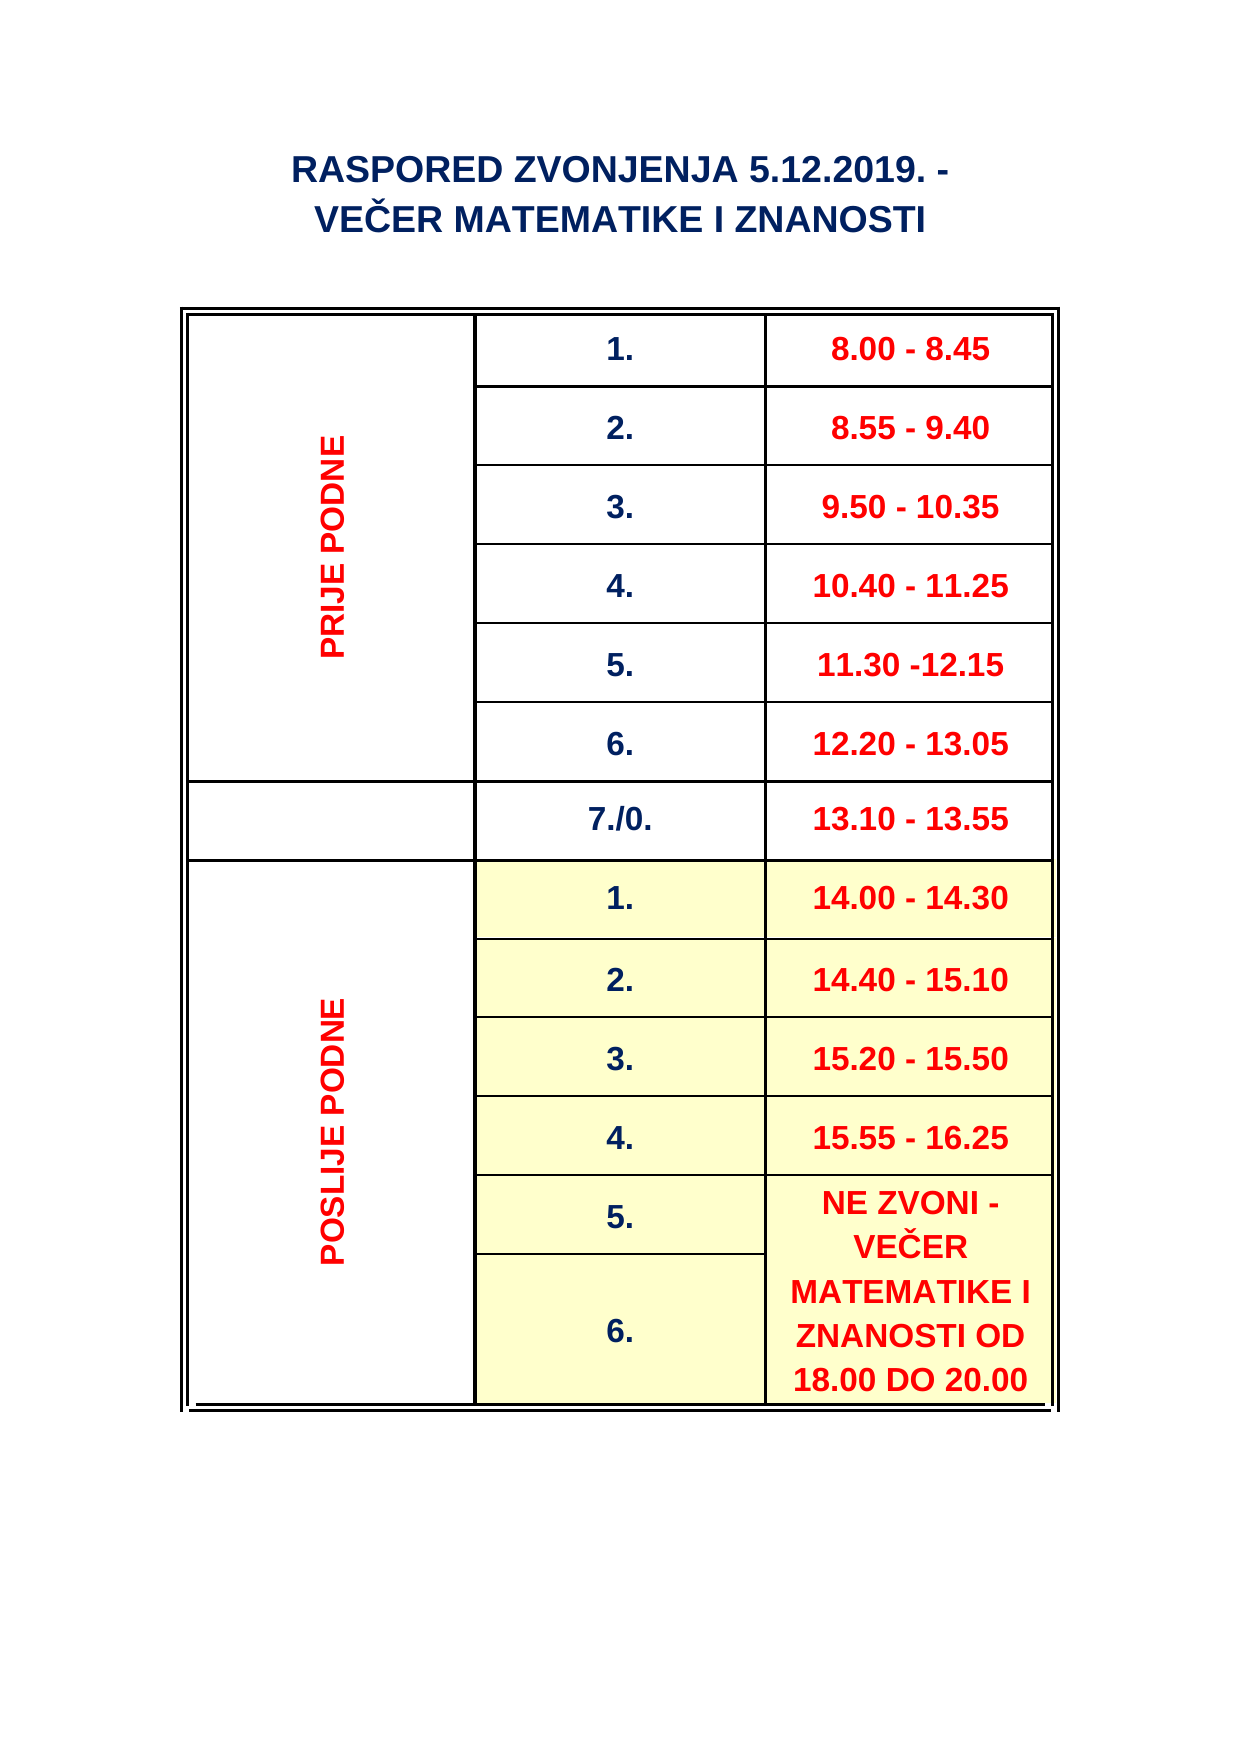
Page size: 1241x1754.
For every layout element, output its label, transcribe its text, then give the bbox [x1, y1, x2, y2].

table_cell 2. [477, 940, 764, 1016]
table_cell 5. [477, 1176, 764, 1253]
table_cell 4. [477, 545, 764, 622]
table_cell 6. [477, 703, 764, 780]
table_header 1. [477, 316, 764, 385]
table_header PRIJE PODNE [185, 310, 475, 780]
table_cell 11.30 -12.15 [767, 624, 1051, 701]
table_cell 10.40 - 11.25 [767, 545, 1051, 622]
table_cell 3. [477, 1018, 764, 1095]
table_cell 7./0. [477, 783, 764, 858]
table_cell POSLIJE PODNE [189, 862, 473, 1403]
table_cell [189, 783, 473, 858]
table_cell 14.40 - 15.10 [767, 940, 1051, 1016]
text RASPORED ZVONJENJA 5.12.2019. - [148, 148, 1093, 191]
table_cell 1. [477, 862, 764, 937]
text VEČER MATEMATIKE I ZNANOSTI [148, 197, 1093, 240]
table_header 8.00 - 8.45 [765, 310, 1056, 385]
table_cell 15.55 - 16.25 [767, 1097, 1051, 1174]
table_cell 2. [477, 388, 764, 464]
table_cell 12.20 - 13.05 [767, 703, 1051, 780]
table_cell NE ZVONI - VEČER MATEMATIKE I ZNANOSTI OD 18.00 DO 20.00 [767, 1176, 1051, 1403]
table_cell 13.10 - 13.55 [767, 783, 1051, 858]
table_cell 14.00 - 14.30 [767, 862, 1051, 937]
table_cell 15.20 - 15.50 [767, 1018, 1051, 1095]
table_cell 8.55 - 9.40 [767, 388, 1051, 464]
table_cell 9.50 - 10.35 [767, 466, 1051, 543]
table_cell 6. [477, 1255, 764, 1403]
table_cell 5. [477, 624, 764, 701]
table_cell 4. [477, 1097, 764, 1174]
table_cell 3. [477, 466, 764, 543]
